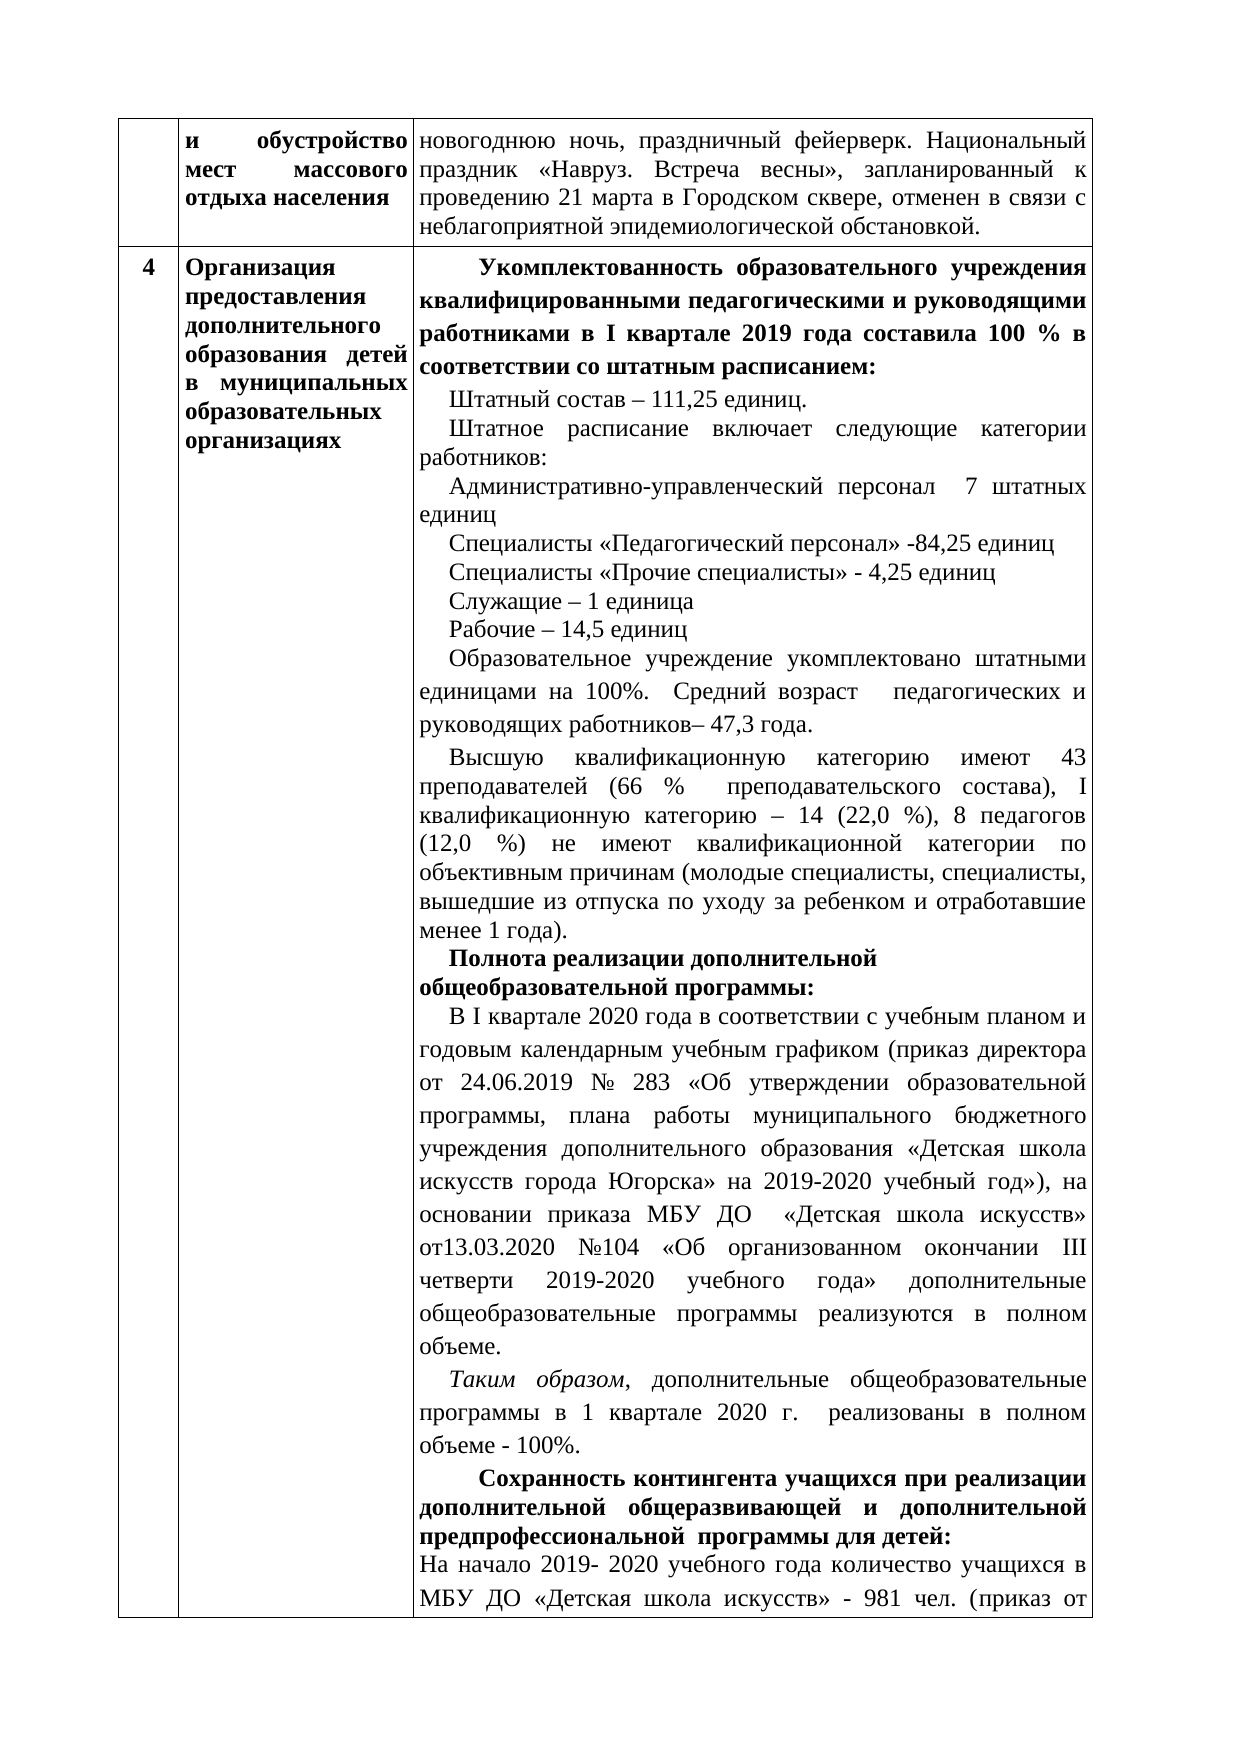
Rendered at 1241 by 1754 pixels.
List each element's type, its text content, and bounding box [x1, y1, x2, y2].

table_cell [119, 119, 178, 246]
table_cell 4 [119, 247, 178, 1617]
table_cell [179, 119, 413, 246]
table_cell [179, 247, 413, 1617]
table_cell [414, 119, 1092, 246]
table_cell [414, 247, 1092, 1617]
